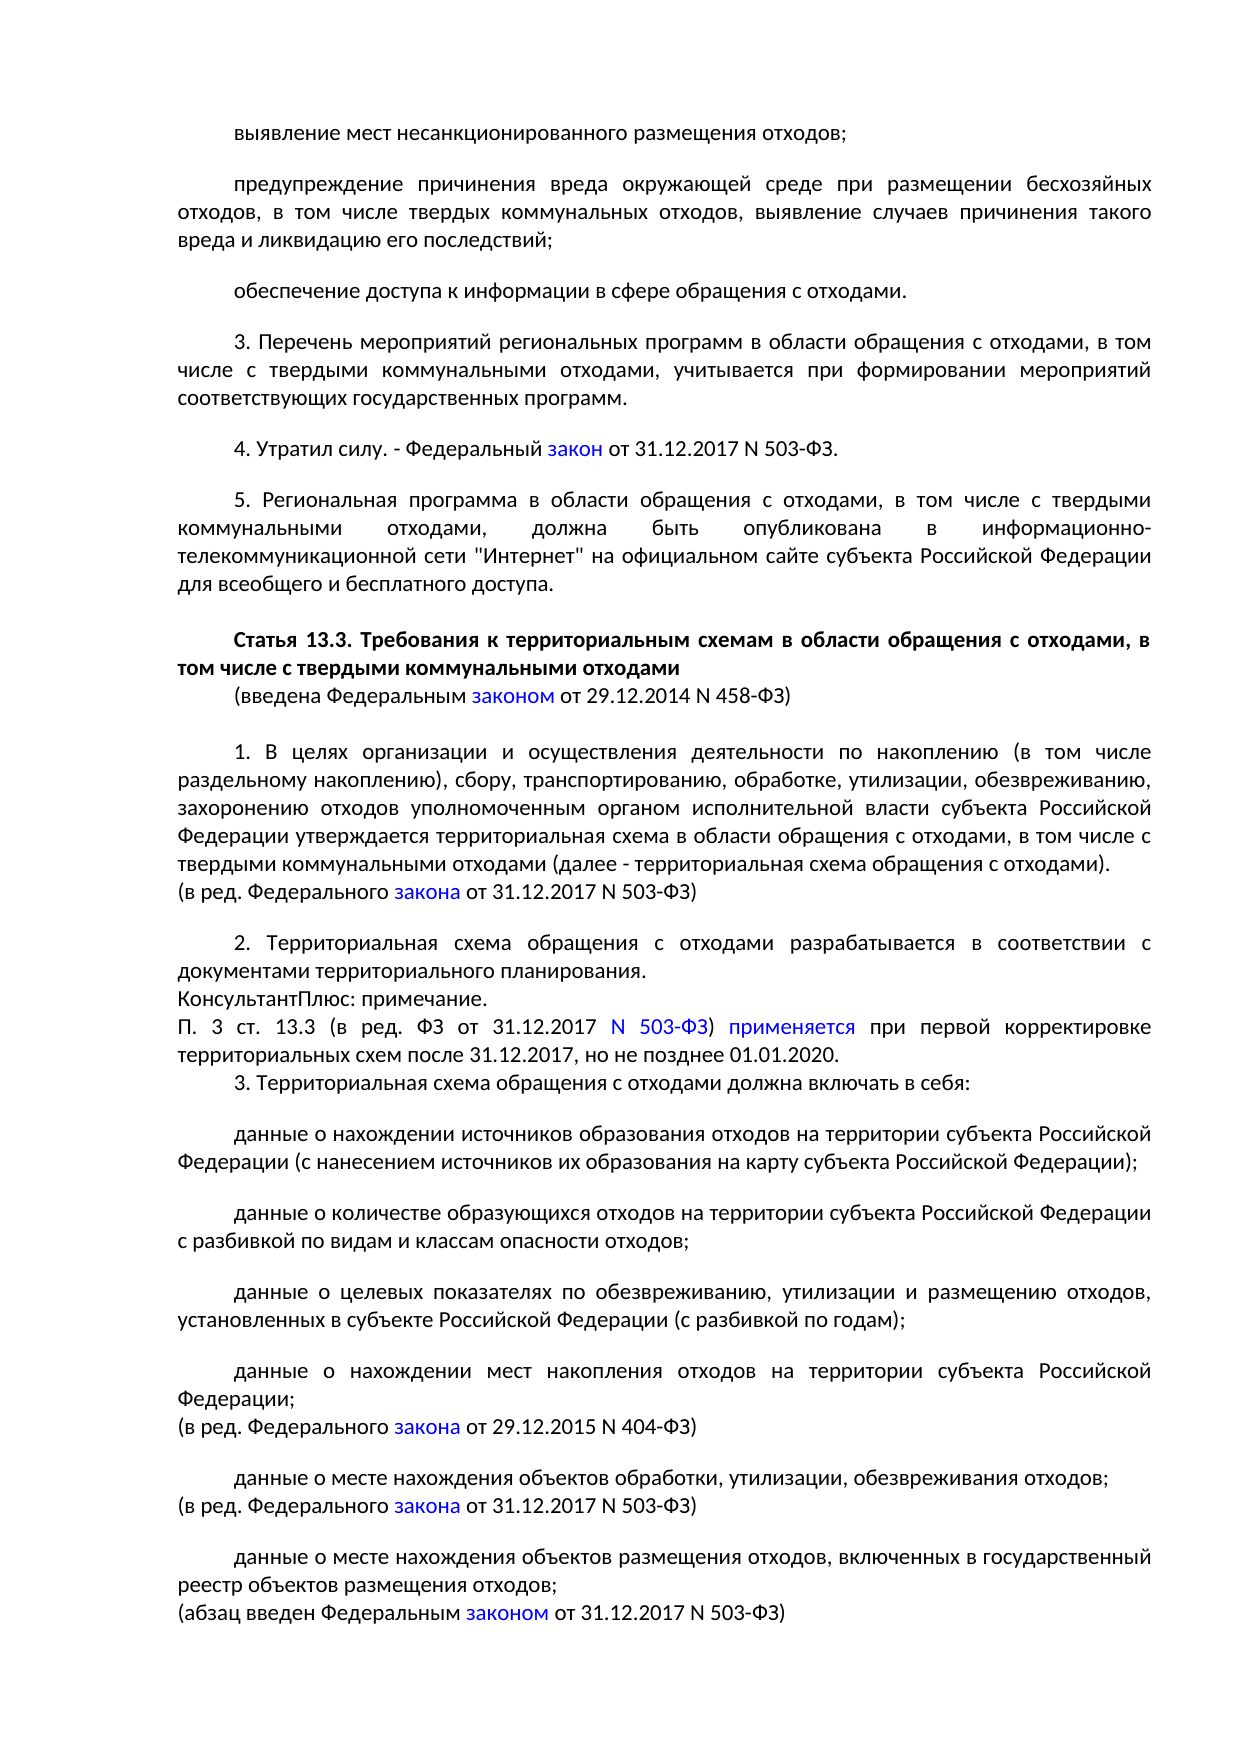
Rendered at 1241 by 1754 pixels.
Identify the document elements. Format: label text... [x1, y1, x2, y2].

text 1. В целях организации и осуществления деятельности по накоплению (в том числе раздельному накоплению), сбору, транспортированию, обработке, утилизации, обезвреживанию, захоронению отходов уполномоченным органом исполнительной власти субъекта Российской Федерации утверждается территориальная схема в области обращения с отходами, в том числе с твердыми коммунальными отходами (далее - территориальная схема обращения с отходами). [177, 737, 1152, 877]
text выявление мест несанкционированного размещения отходов; [177, 118, 1152, 146]
text данные о месте нахождения объектов обработки, утилизации, обезвреживания отходов; [177, 1463, 1152, 1491]
text 2. Территориальная схема обращения с отходами разрабатывается в соответствии с документами территориального планирования. [177, 928, 1152, 984]
text 3. Территориальная схема обращения с отходами должна включать в себя: [177, 1068, 1152, 1096]
text 4. Утратил силу. - Федеральный закон от 31.12.2017 N 503-ФЗ. [177, 434, 1152, 462]
text данные о месте нахождения объектов размещения отходов, включенных в государственный реестр объектов размещения отходов; [177, 1542, 1152, 1598]
text 3. Перечень мероприятий региональных программ в области обращения с отходами, в том числе с твердыми коммунальными отходами, учитывается при формировании мероприятий соответствующих государственных программ. [177, 327, 1152, 411]
text предупреждение причинения вреда окружающей среде при размещении бесхозяйных отходов, в том числе твердых коммунальных отходов, выявление случаев причинения такого вреда и ликвидацию его последствий; [177, 169, 1152, 253]
text данные о целевых показателях по обезвреживанию, утилизации и размещению отходов, установленных в субъекте Российской Федерации (с разбивкой по годам); [177, 1277, 1152, 1333]
text П. 3 ст. 13.3 (в ред. ФЗ от 31.12.2017 N 503-ФЗ) применяется при первой корректировке территориальных схем после 31.12.2017, но не позднее 01.01.2020. [177, 1012, 1152, 1068]
text данные о нахождении мест накопления отходов на территории субъекта Российской Федерации; [177, 1356, 1152, 1412]
text (введена Федеральным законом от 29.12.2014 N 458-ФЗ) [177, 681, 1152, 709]
text (абзац введен Федеральным законом от 31.12.2017 N 503-ФЗ) [177, 1598, 1152, 1626]
title Статья 13.3. Требования к территориальным схемам в области обращения с отходами, в том числе с твердыми коммунальными отходами [177, 625, 1152, 681]
text (в ред. Федерального закона от 29.12.2015 N 404-ФЗ) [177, 1412, 1152, 1440]
text КонсультантПлюс: примечание. [177, 984, 1152, 1012]
text (в ред. Федерального закона от 31.12.2017 N 503-ФЗ) [177, 1491, 1152, 1519]
text 5. Региональная программа в области обращения с отходами, в том числе с твердыми коммунальными отходами, должна быть опубликована в информационно-телекоммуникационной сети "Интернет" на официальном сайте субъекта Российской Федерации для всеобщего и бесплатного доступа. [177, 485, 1152, 597]
text данные о количестве образующихся отходов на территории субъекта Российской Федерации с разбивкой по видам и классам опасности отходов; [177, 1198, 1152, 1254]
text данные о нахождении источников образования отходов на территории субъекта Российской Федерации (с нанесением источников их образования на карту субъекта Российской Федерации); [177, 1119, 1152, 1175]
text обеспечение доступа к информации в сфере обращения с отходами. [177, 276, 1152, 304]
text (в ред. Федерального закона от 31.12.2017 N 503-ФЗ) [177, 877, 1152, 905]
